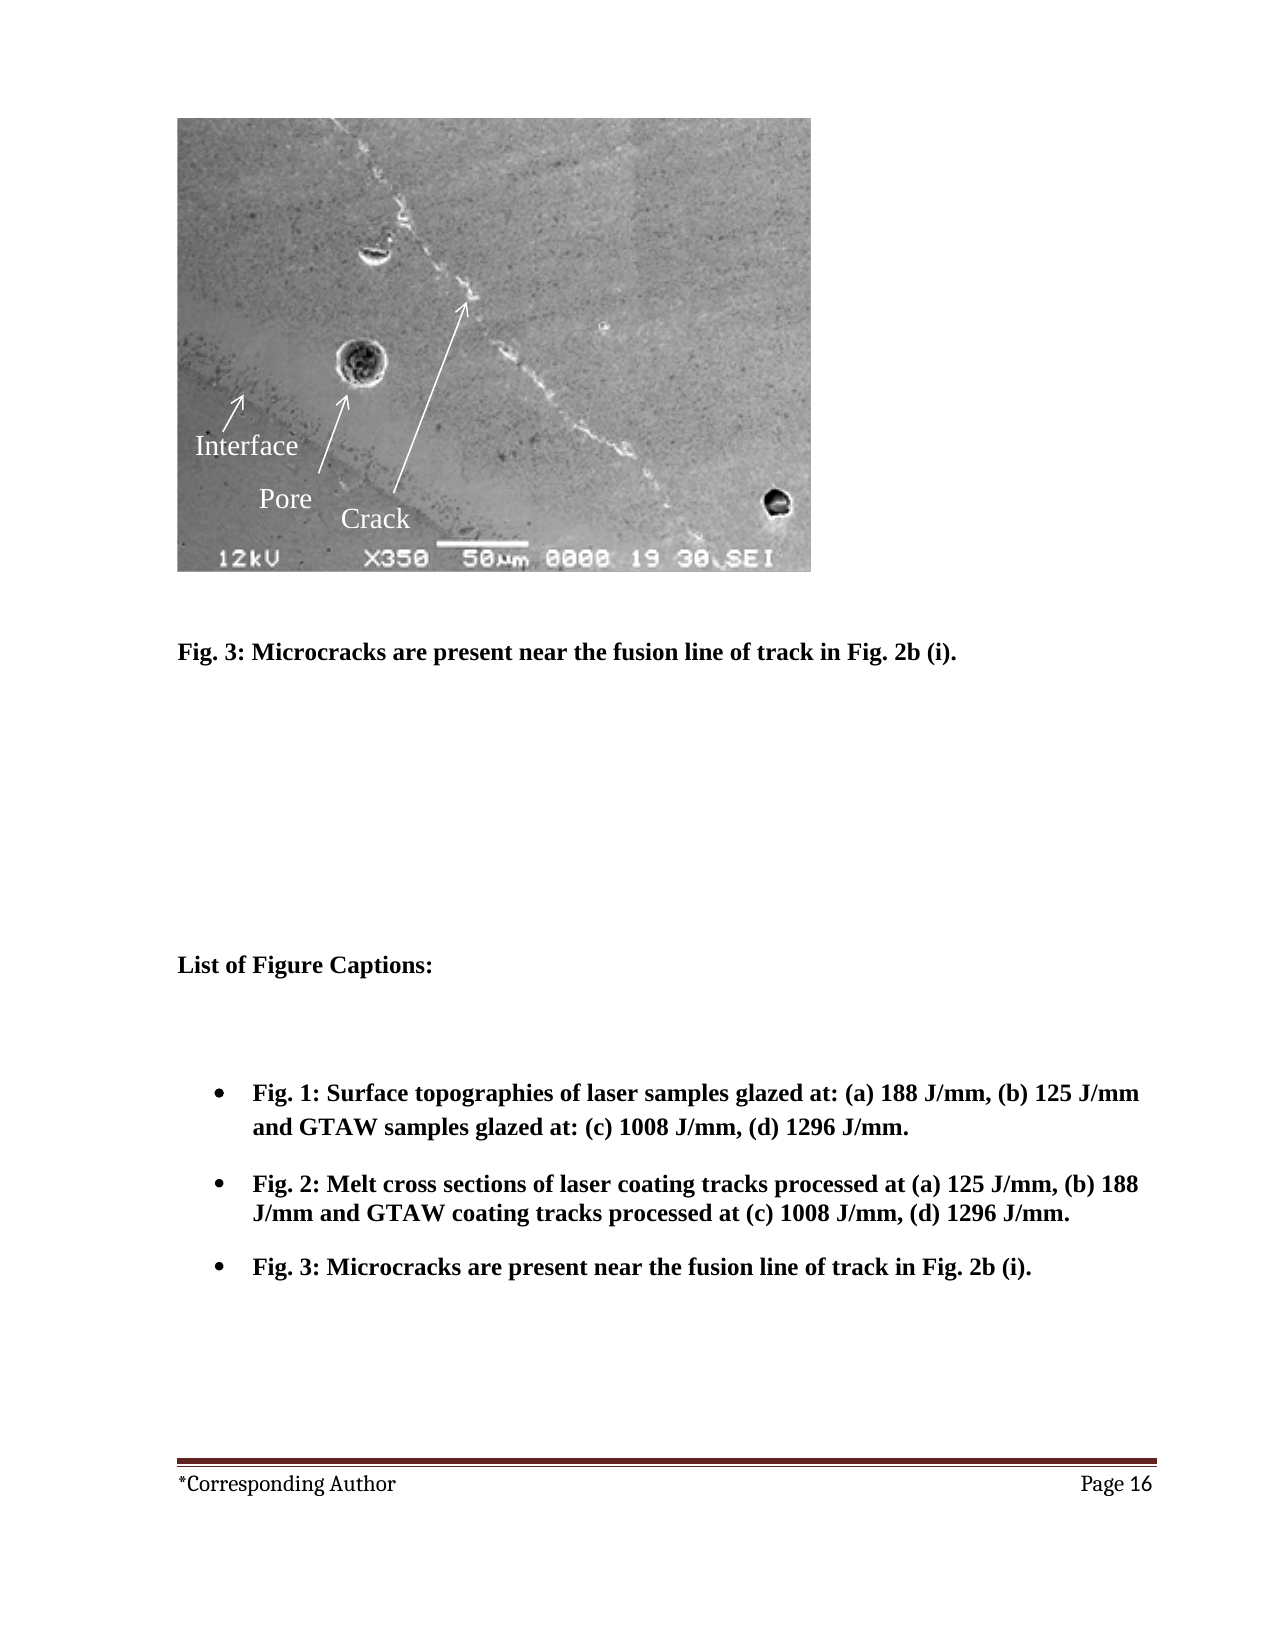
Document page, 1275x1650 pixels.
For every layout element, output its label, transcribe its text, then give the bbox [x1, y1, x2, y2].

list Fig. 2: Melt cross sections of laser coating tracks processed at (a) 125 J/mm, (b) 188 J/mm and GTAW coating tracks processed at (c) 1008 J/mm, (d) 1296 J/mm. [215, 1169, 1157, 1227]
picture [177, 118, 813, 574]
text List of Figure Captions: [177, 951, 1157, 979]
list Fig. 1: Surface topographies of laser samples glazed at: (a) 188 J/mm, (b) 125 J/mm and GTAW samples glazed at: (c) 1008 J/mm, (d) 1296 J/mm. [215, 1078, 1157, 1140]
table_cell Fig. 3: Microcracks are present near the fusion line of track in Fig. 2b (i). [166, 637, 1020, 752]
list Fig. 3: Microcracks are present near the fusion line of track in Fig. 2b (i). [215, 1252, 1157, 1281]
table_header [166, 118, 1020, 637]
